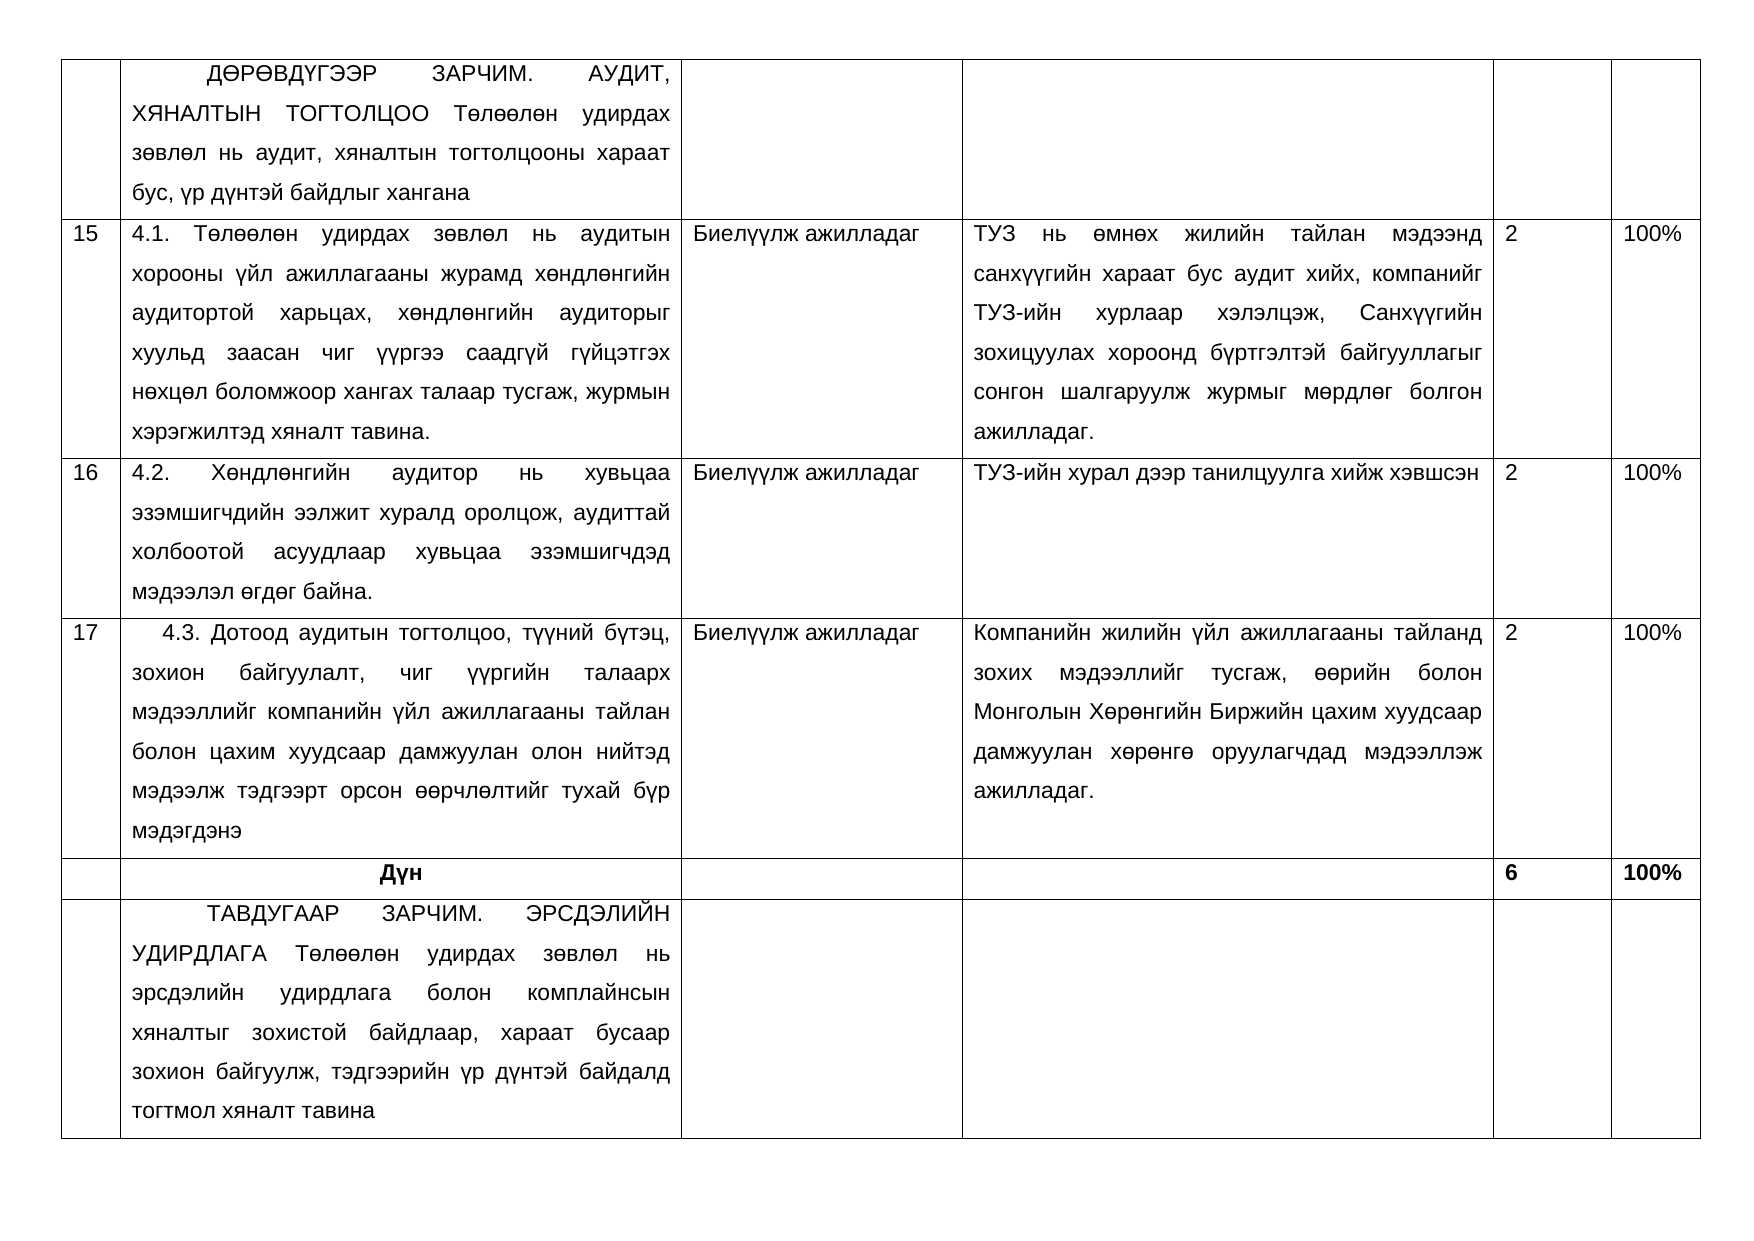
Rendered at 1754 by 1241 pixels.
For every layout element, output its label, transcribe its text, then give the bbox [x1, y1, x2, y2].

table_cell Биелүүлж ажилладаг [682, 459, 962, 618]
table_cell [963, 900, 1493, 1138]
table_cell 100% [1612, 459, 1700, 618]
table_cell 15 [62, 220, 120, 458]
table_cell Дүн [121, 859, 681, 899]
table_cell [1612, 900, 1700, 1138]
table_cell ТАВДУГААР ЗАРЧИМ. ЭРСДЭЛИЙН УДИРДЛАГА Төлөөлөн удирдах зөвлөл нь эрсдэлийн удирдлага болон комплайнсын хяналтыг зохистой байдлаар, хараат бусаар зохион байгуулж, тэдгээрийн үр дүнтэй байдалд тогтмол хяналт тавина [121, 900, 681, 1138]
table_cell 100% [1612, 619, 1700, 857]
table_cell [963, 859, 1493, 899]
table_cell Биелүүлж ажилладаг [682, 619, 962, 857]
table_cell [682, 60, 962, 219]
table_cell [1494, 900, 1611, 1138]
table_cell 2 [1494, 619, 1611, 857]
table_cell [62, 60, 120, 219]
table_cell [682, 900, 962, 1138]
table_cell [1494, 60, 1611, 219]
table_cell 100% [1612, 859, 1700, 899]
table_cell ТУЗ нь өмнөх жилийн тайлан мэдээнд санхүүгийн хараат бус аудит хийх, компанийг ТУЗ-ийн хурлаар хэлэлцэж, Санхүүгийн зохицуулах хороонд бүртгэлтэй байгууллагыг сонгон шалгаруулж журмыг мөрдлөг болгон ажилладаг. [963, 220, 1493, 458]
table_cell [62, 859, 120, 899]
table_cell 17 [62, 619, 120, 857]
table_cell 4.1. Төлөөлөн удирдах зөвлөл нь аудитын хорооны үйл ажиллагааны журамд хөндлөнгийн аудитортой харьцах, хөндлөнгийн аудиторыг хуульд заасан чиг үүргээ саадгүй гүйцэтгэх нөхцөл боломжоор хангах талаар тусгаж, журмын хэрэгжилтэд хяналт тавина. [121, 220, 681, 458]
table_cell ДӨРӨВДҮГЭЭР ЗАРЧИМ. АУДИТ, ХЯНАЛТЫН ТОГТОЛЦОО Төлөөлөн удирдах зөвлөл нь аудит, хяналтын тогтолцооны хараат бус, үр дүнтэй байдлыг хангана [121, 60, 681, 219]
table_cell 4.2. Хөндлөнгийн аудитор нь хувьцаа эзэмшигчдийн ээлжит хуралд оролцож, аудиттай холбоотой асуудлаар хувьцаа эзэмшигчдэд мэдээлэл өгдөг байна. [121, 459, 681, 618]
table_cell [963, 60, 1493, 219]
table_cell [682, 859, 962, 899]
table_cell 6 [1494, 859, 1611, 899]
table_cell 2 [1494, 459, 1611, 618]
table_cell ТУЗ-ийн хурал дээр танилцуулга хийж хэвшсэн [963, 459, 1493, 618]
table_cell Биелүүлж ажилладаг [682, 220, 962, 458]
table_cell [62, 900, 120, 1138]
table_cell Компанийн жилийн үйл ажиллагааны тайланд зохих мэдээллийг тусгаж, өөрийн болон Монголын Хөрөнгийн Биржийн цахим хуудсаар дамжуулан хөрөнгө оруулагчдад мэдээллэж ажилладаг. [963, 619, 1493, 857]
table_cell 2 [1494, 220, 1611, 458]
table_cell 4.3. Дотоод аудитын тогтолцоо, түүний бүтэц, зохион байгуулалт, чиг үүргийн талаарх мэдээллийг компанийн үйл ажиллагааны тайлан болон цахим хуудсаар дамжуулан олон нийтэд мэдээлж тэдгээрт орсон өөрчлөлтийг тухай бүр мэдэгдэнэ [121, 619, 681, 857]
table_cell [1612, 60, 1700, 219]
table_cell 16 [62, 459, 120, 618]
table_cell 100% [1612, 220, 1700, 458]
